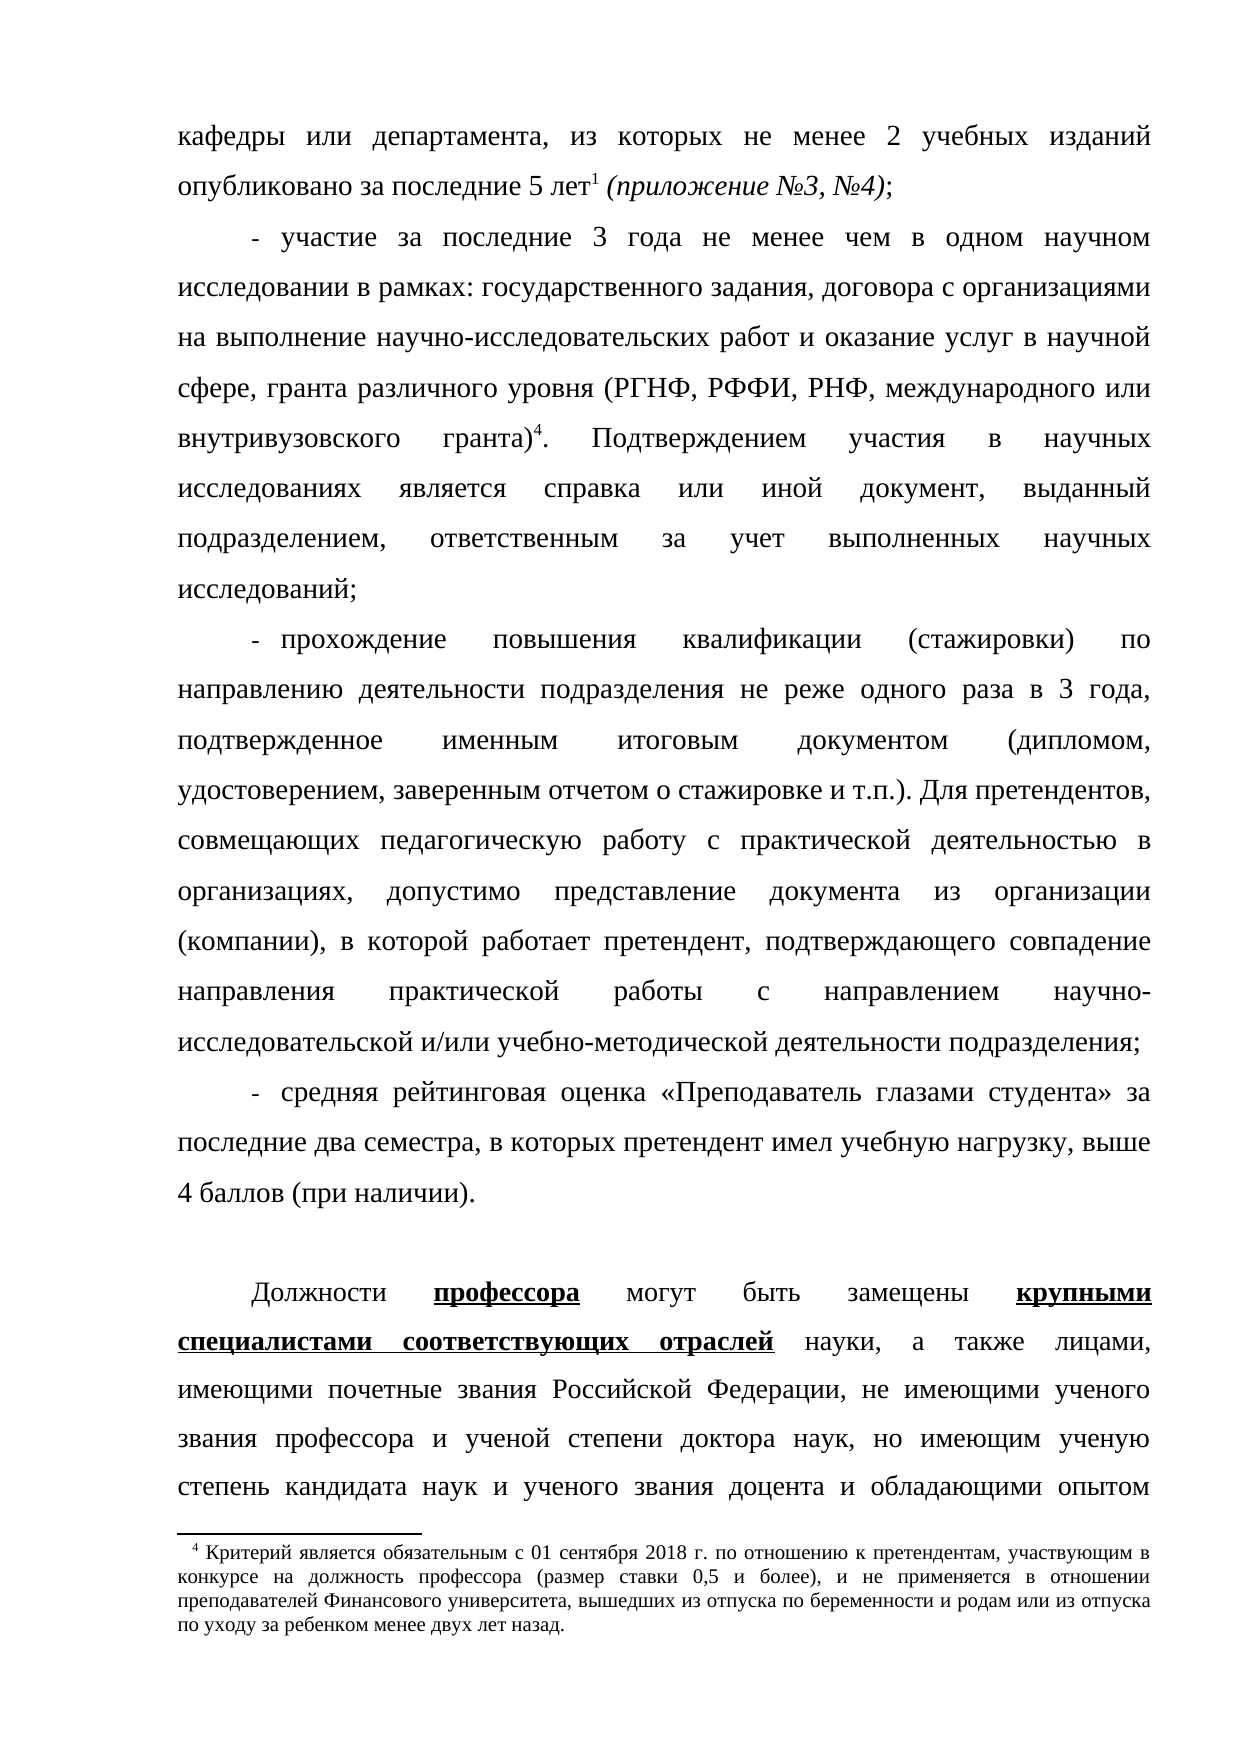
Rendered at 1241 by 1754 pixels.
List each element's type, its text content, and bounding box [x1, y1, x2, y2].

list средняя рейтинговая оценка «Преподаватель глазами студента» за последние два семестра, в которых претендент имел учебную нагрузку, выше 4 баллов (при наличии). [177, 1074, 1152, 1208]
list прохождение повышения квалификации (стажировки) по направлению деятельности подразделения не реже одного раза в 3 года, подтвержденное именным итоговым документом (дипломом, удостоверением, заверенным отчетом о стажировке и т.п.). Для претендентов, совмещающих педагогическую работу с практической деятельностью в организациях, допустимо представление документа из организации (компании), в которой работает претендент, подтверждающего совпадение направления практической работы с направлением научно-исследовательской и/или учебно-методической деятельности подразделения; [177, 621, 1152, 1057]
list участие за последние 3 года не менее чем в одном научном исследовании в рамках: государственного задания, договора с организациями на выполнение научно-исследовательских работ и оказание услуг в научной сфере, гранта различного уровня (РГНФ, РФФИ, РНФ, международного или внутривузовского гранта). Подтверждением участия в научных исследованиях является справка или иной документ, выданный подразделением, ответственным за учет выполненных научных исследований; [177, 219, 1152, 604]
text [177, 1275, 1152, 1502]
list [177, 118, 1152, 202]
